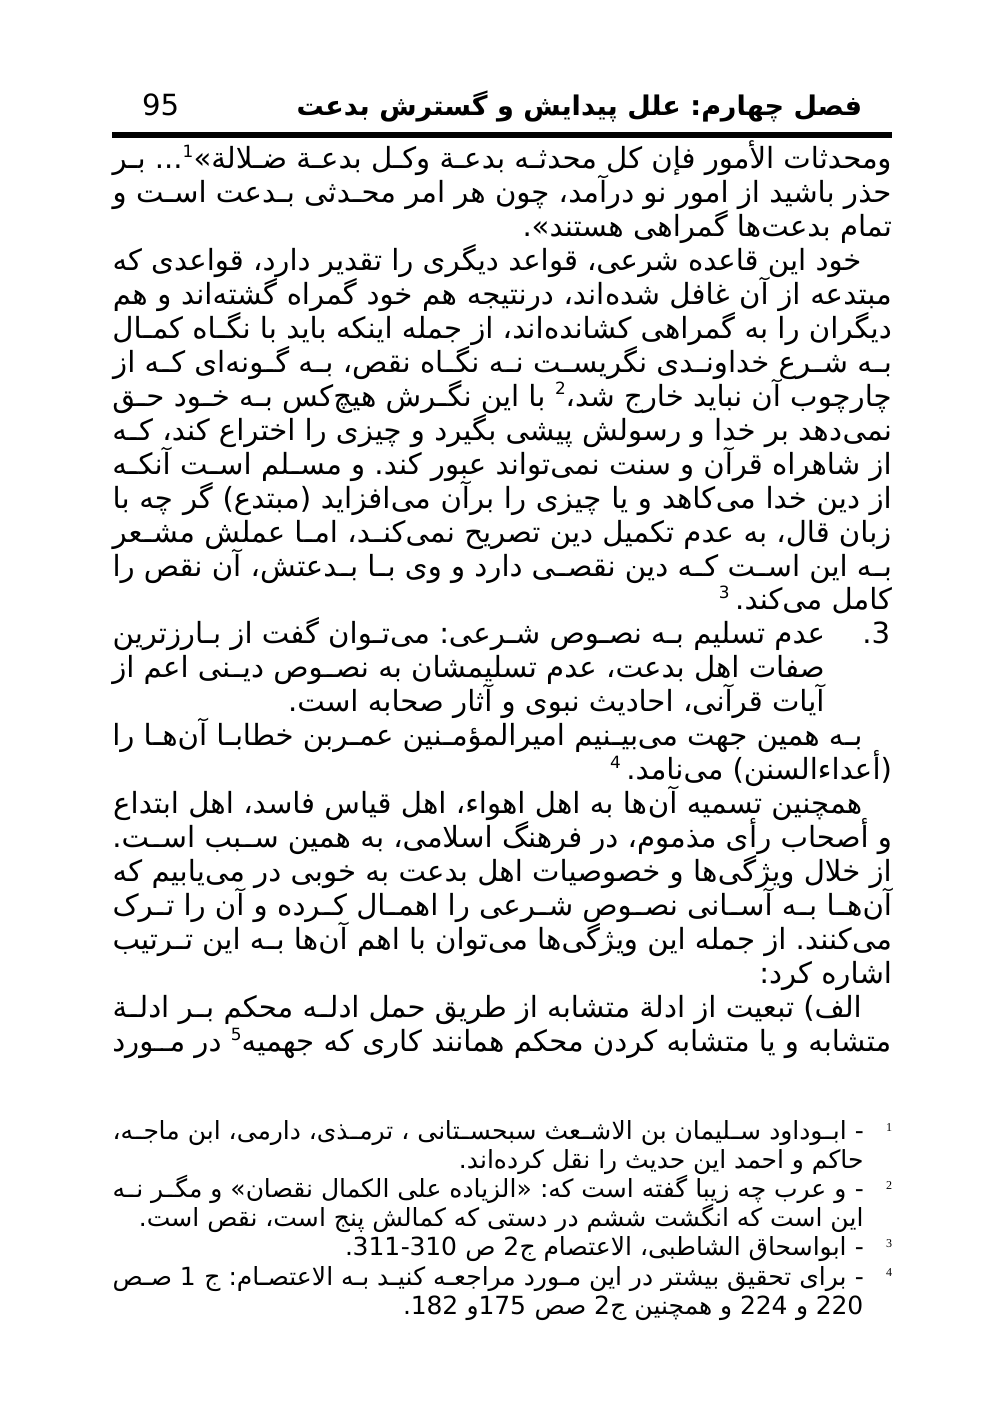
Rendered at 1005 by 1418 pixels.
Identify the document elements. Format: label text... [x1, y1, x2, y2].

text به همین جهت می‌بینیم امیرالمؤمنین عمربن خطابا آن‌ها را (أعداءالسنن) می‌نامد. [112, 719, 892, 787]
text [112, 990, 892, 1058]
list عدم تسلیم به نصوص شرعی: می‌توان گفت از بارزترین صفات اهل بدعت، عدم تسلیمشان به نصوص دینی اعم از آیات قرآنی، احادیث نبوی و آثار صحابه است. [112, 617, 862, 719]
text خود این قاعده شرعی، قواعد دیگری را تقدیر دارد، قواعدی که مبتدعه از آن غافل شده‌اند، درنتیجه هم خود گمراه گشته‌اند و هم دیگران را به گمراهی کشانده‌اند، از جمله اینکه باید با نگاه کمال به شرع خداوندی نگریست نه نگاه نقص، به گونه‌ای که از چارچوب آن نباید خارج شد، با این نگرش هیچ‌کس به خود حق نمی‌دهد بر خدا و رسولش پیشی بگیرد و چیزی را اختراع کند، که از شاهراه قرآن و سنت نمی‌تواند عبور کند. و مسلم است آنکه از دین خدا می‌کاهد و یا چیزی را برآن می‌افزاید (مبتدع) گر چه با زبان قال، به عدم تکمیل دین تصریح نمی‌کند، اما عملش مشعر به این است که دین نقصی دارد و وی با بدعتش، آن نقص را کامل می‌کند. [112, 243, 892, 617]
text همچنین تسمیه آن‌ها به اهل اهواء، اهل قیاس فاسد، اهل ابتداع و أصحاب رأی مذموم، در فرهنگ اسلامی، به همین سبب است. از خلال ویژگی‌ها و خصوصیات اهل بدعت به خوبی در می‌یابیم که آن‌ها به آسانی نصوص شرعی را اهمال کرده و آن را ترک می‌کنند. از جمله این ویژگی‌ها می‌توان با اهم آن‌ها به این ترتیب اشاره کرد: [112, 787, 892, 990]
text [112, 141, 892, 243]
